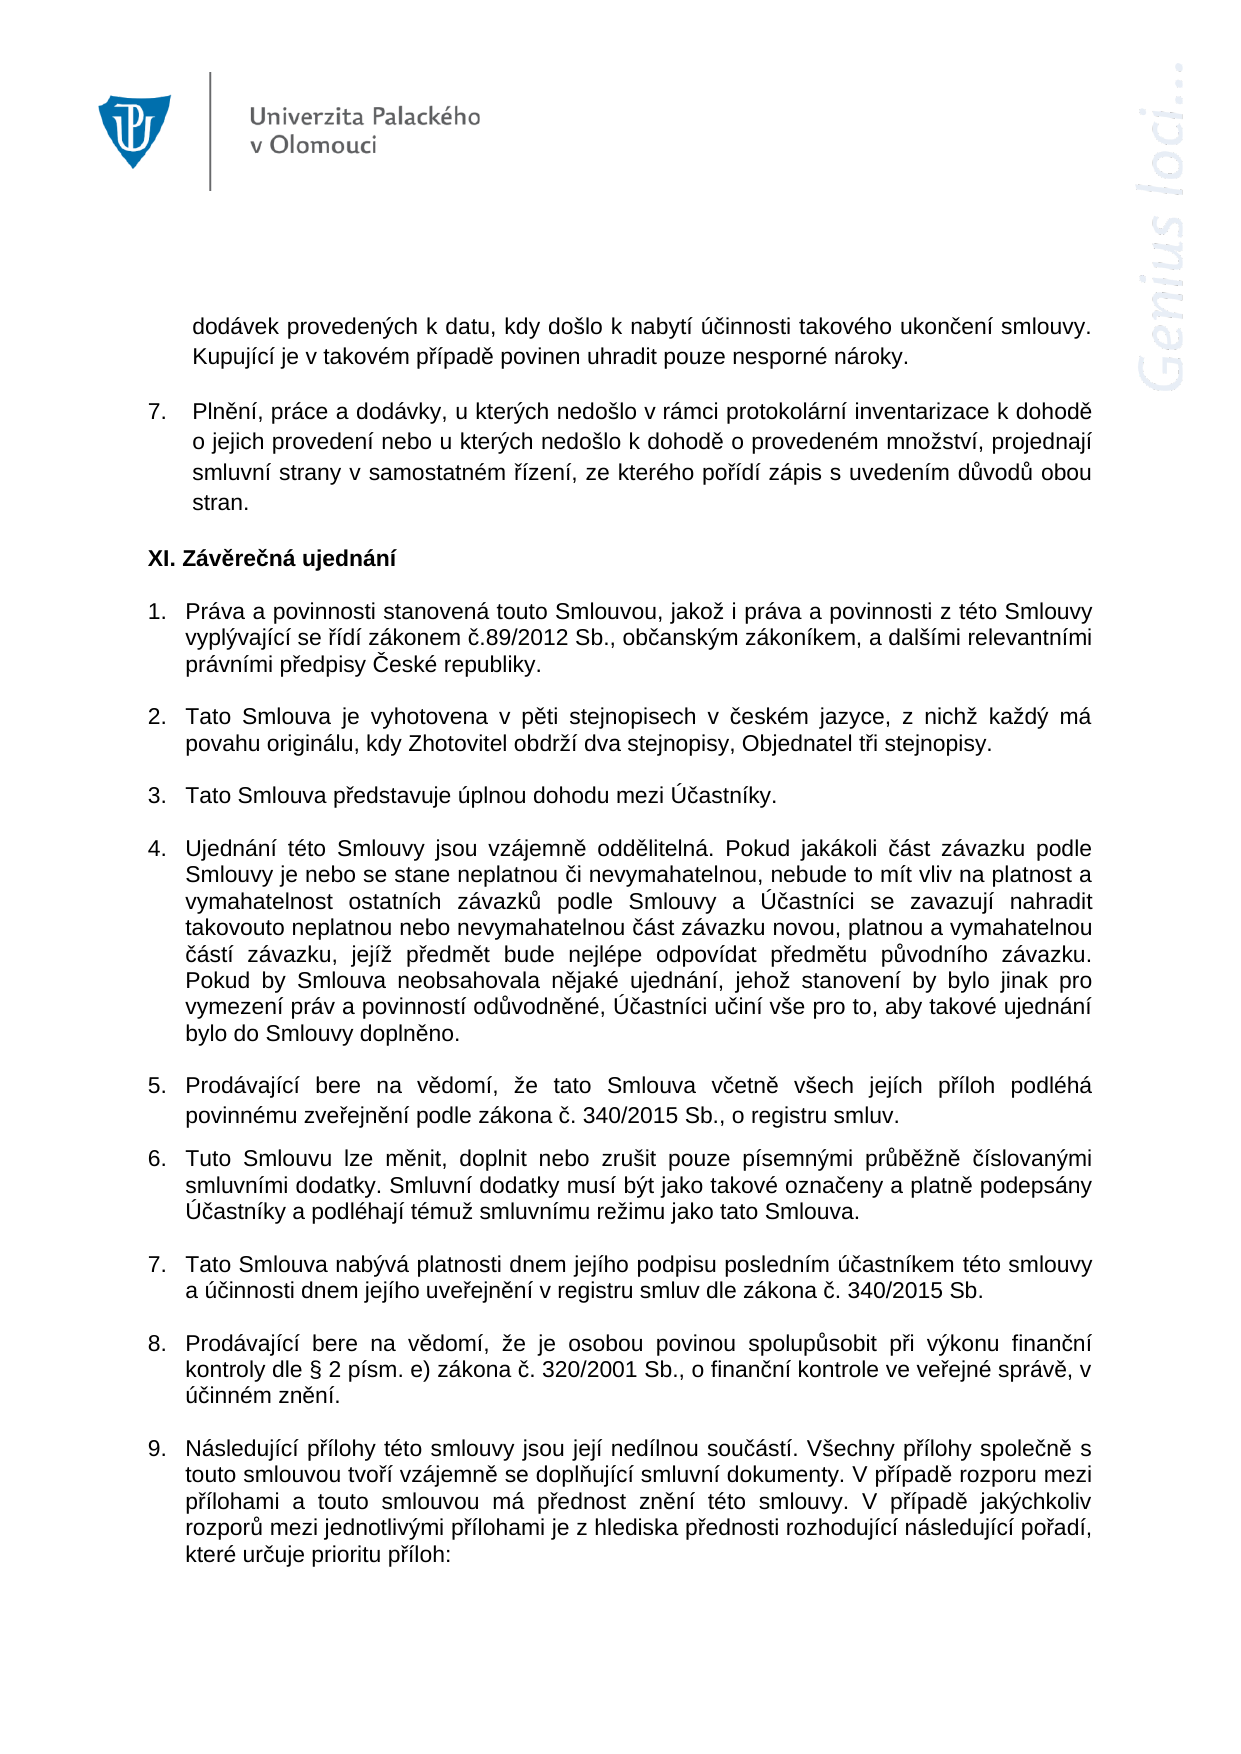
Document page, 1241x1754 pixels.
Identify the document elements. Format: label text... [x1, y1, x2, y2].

picture [1135, 63, 1183, 391]
list Tato Smlouva je vyhotovena v pěti stejnopisech v českém jazyce, z nichž každý má povahu originálu, kdy Zhotovitel obdrží dva stejnopisy, Objednatel tři stejnopisy. [148, 703, 1093, 756]
picture [98, 72, 480, 191]
list Práva a povinnosti stanovená touto Smlouvou, jakož i práva a povinnosti z této Smlouvy vyplývající se řídí zákonem č.89/2012 Sb., občanským zákoníkem, a dalšími relevantními právními předpisy České republiky. [148, 598, 1093, 677]
list Tato Smlouva nabývá platnosti dnem jejího podpisu posledním účastníkem této smlouvy a účinnosti dnem jejího uveřejnění v registru smluv dle zákona č. 340/2015 Sb. [148, 1251, 1093, 1303]
list Tato Smlouva představuje úplnou dohodu mezi Účastníky. [148, 782, 1093, 809]
text XI. Závěrečná ujednání [148, 545, 1093, 572]
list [148, 148, 1093, 369]
list Následující přílohy této smlouvy jsou její nedílnou součástí. Všechny přílohy společně s touto smlouvou tvoří vzájemně se doplňující smluvní dokumenty. V případě rozporu mezi přílohami a touto smlouvou má přednost znění této smlouvy. V případě jakýchkoliv rozporů mezi jednotlivými přílohami je z hlediska přednosti rozhodující následující pořadí, které určuje prioritu příloh: [148, 1435, 1093, 1567]
list Prodávající bere na vědomí, že je osobou povinou spolupůsobit při výkonu finanční kontroly dle § 2 písm. e) zákona č. 320/2001 Sb., o finanční kontrole ve veřejné správě, v účinném znění. [148, 1330, 1093, 1409]
list Ujednání této Smlouvy jsou vzájemně oddělitelná. Pokud jakákoli část závazku podle Smlouvy je nebo se stane neplatnou či nevymahatelnou, nebude to mít vliv na platnost a vymahatelnost ostatních závazků podle Smlouvy a Účastníci se zavazují nahradit takovouto neplatnou nebo nevymahatelnou část závazku novou, platnou a vymahatelnou částí závazku, jejíž předmět bude nejlépe odpovídat předmětu původního závazku. Pokud by Smlouva neobsahovala nějaké ujednání, jehož stanovení by bylo jinak pro vymezení práv a povinností odůvodněné, Účastníci učiní vše pro to, aby takové ujednání bylo do Smlouvy doplněno. [148, 835, 1093, 1046]
list Tuto Smlouvu lze měnit, doplnit nebo zrušit pouze písemnými průběžně číslovanými smluvními dodatky. Smluvní dodatky musí být jako takové označeny a platně podepsány Účastníky a podléhají témuž smluvnímu režimu jako tato Smlouva. [148, 1145, 1093, 1224]
list Prodávající bere na vědomí, že tato Smlouva včetně všech jejích příloh podléhá povinnému zveřejnění podle zákona č. 340/2015 Sb., o registru smluv. [148, 1072, 1093, 1129]
list Plnění, práce a dodávky, u kterých nedošlo v rámci protokolární inventarizace k dohodě o jejich provedení nebo u kterých nedošlo k dohodě o provedeném množství, projednají smluvní strany v samostatném řízení, ze kterého pořídí zápis s uvedením důvodů obou stran. [148, 398, 1093, 515]
